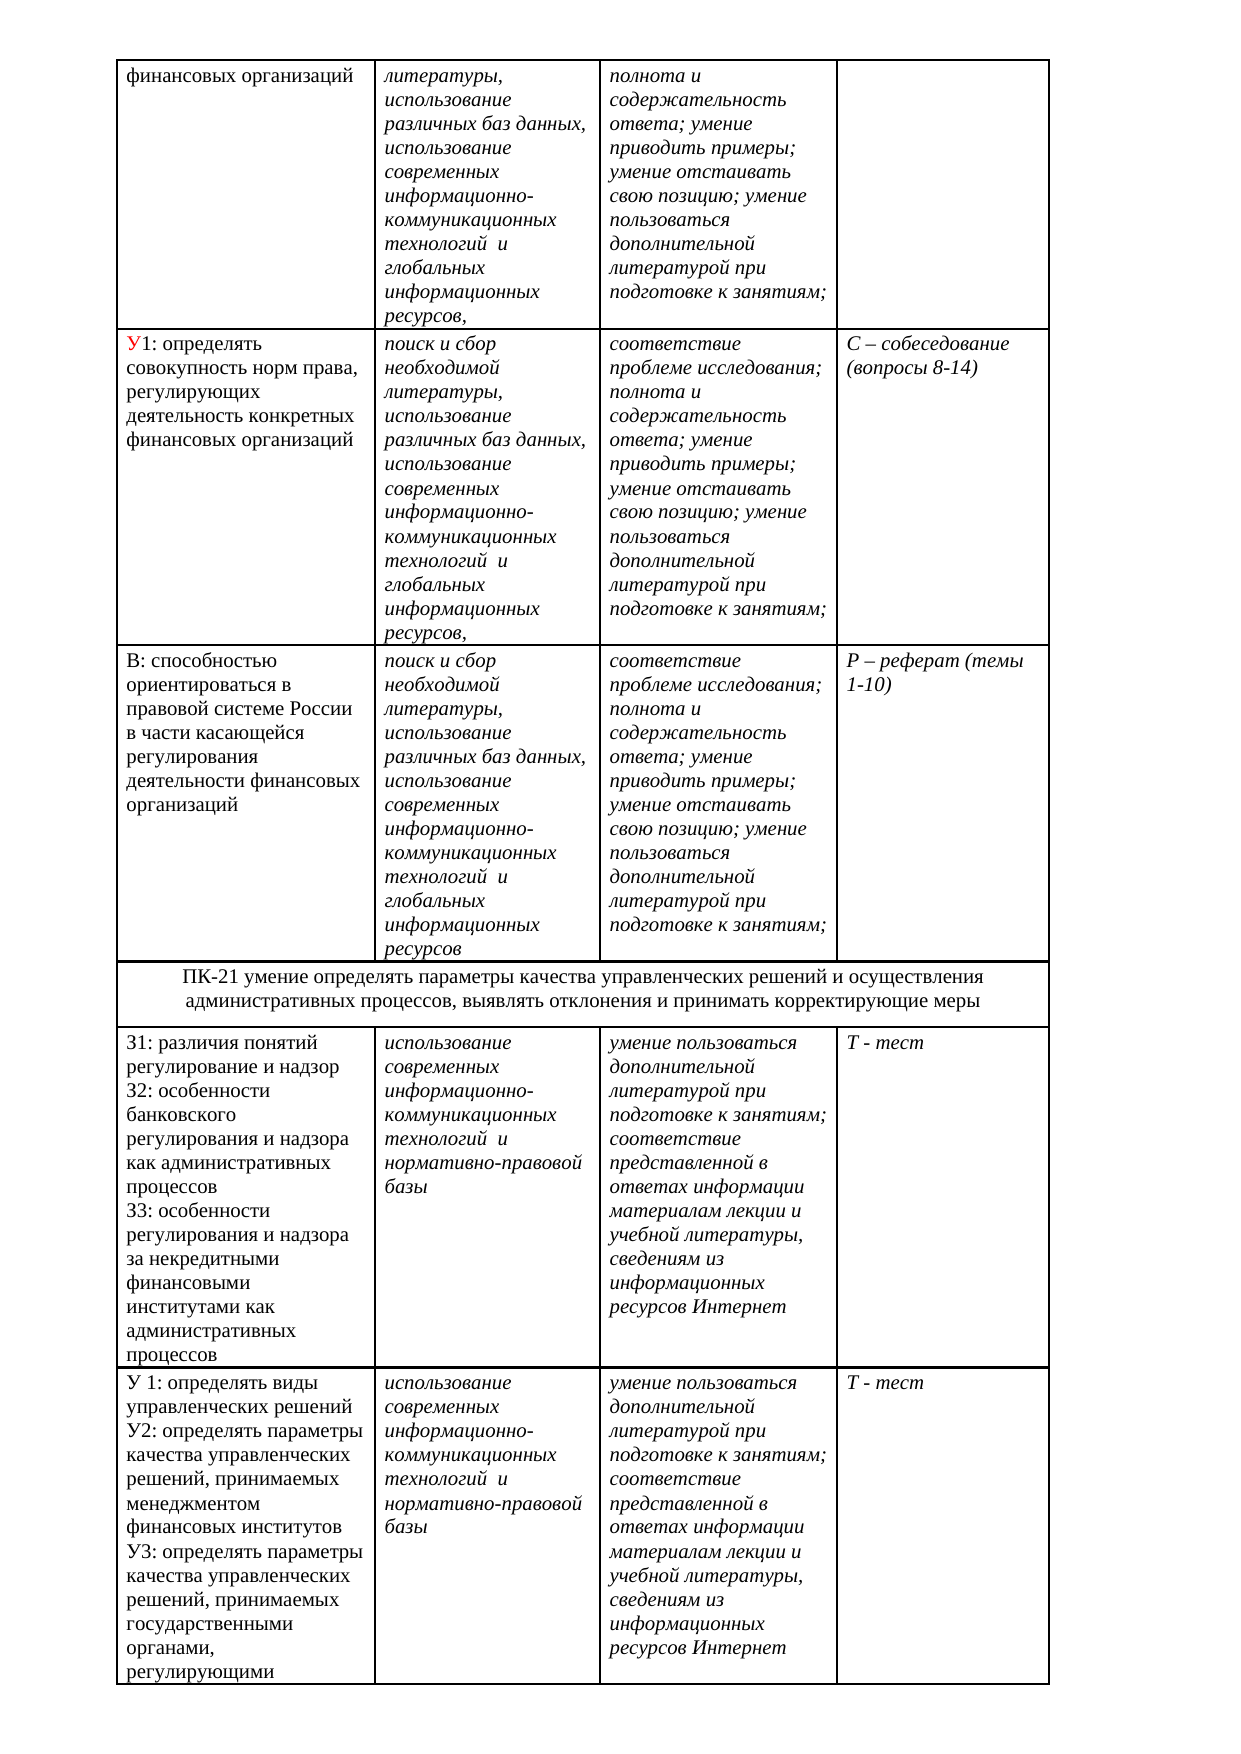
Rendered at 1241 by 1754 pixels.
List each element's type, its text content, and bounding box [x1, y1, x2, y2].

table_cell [118, 61, 374, 327]
table_cell У1: определять совокупность норм права, регулирующих деятельность конкретных финансовых организаций [118, 330, 374, 644]
table_cell В: способностью ориентироваться в правовой системе России в части касающейся регулирования деятельности финансовых организаций [118, 646, 374, 960]
table_cell поиск и сбор необходимой литературы, использование различных баз данных, использование современных информационно- коммуникационных технологий и глобальных информационных ресурсов [376, 646, 599, 960]
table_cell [376, 1369, 599, 1683]
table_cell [376, 61, 599, 327]
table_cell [601, 1369, 836, 1683]
table_cell С – собеседование (вопросы 8-14) [838, 330, 1048, 644]
table_cell Т - тест [838, 1028, 1048, 1366]
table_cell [118, 1369, 374, 1683]
table_cell использование современных информационно- коммуникационных технологий и нормативно-правовой базы [376, 1028, 599, 1366]
table_cell Т - тест [838, 1369, 1048, 1683]
table_cell З1: различия понятий регулирование и надзор З2: особенности банковского регулирования и надзора как административных процессов З3: особенности регулирования и надзора за некредитными финансовыми институтами как административных процессов [118, 1028, 374, 1366]
table_cell Р – реферат (темы 1-10) [838, 646, 1048, 960]
table_cell ПК-21 умение определять параметры качества управленческих решений и осуществления административных процессов, выявлять отклонения и принимать корректирующие меры [118, 963, 1048, 1026]
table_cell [601, 61, 836, 327]
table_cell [838, 61, 1048, 327]
